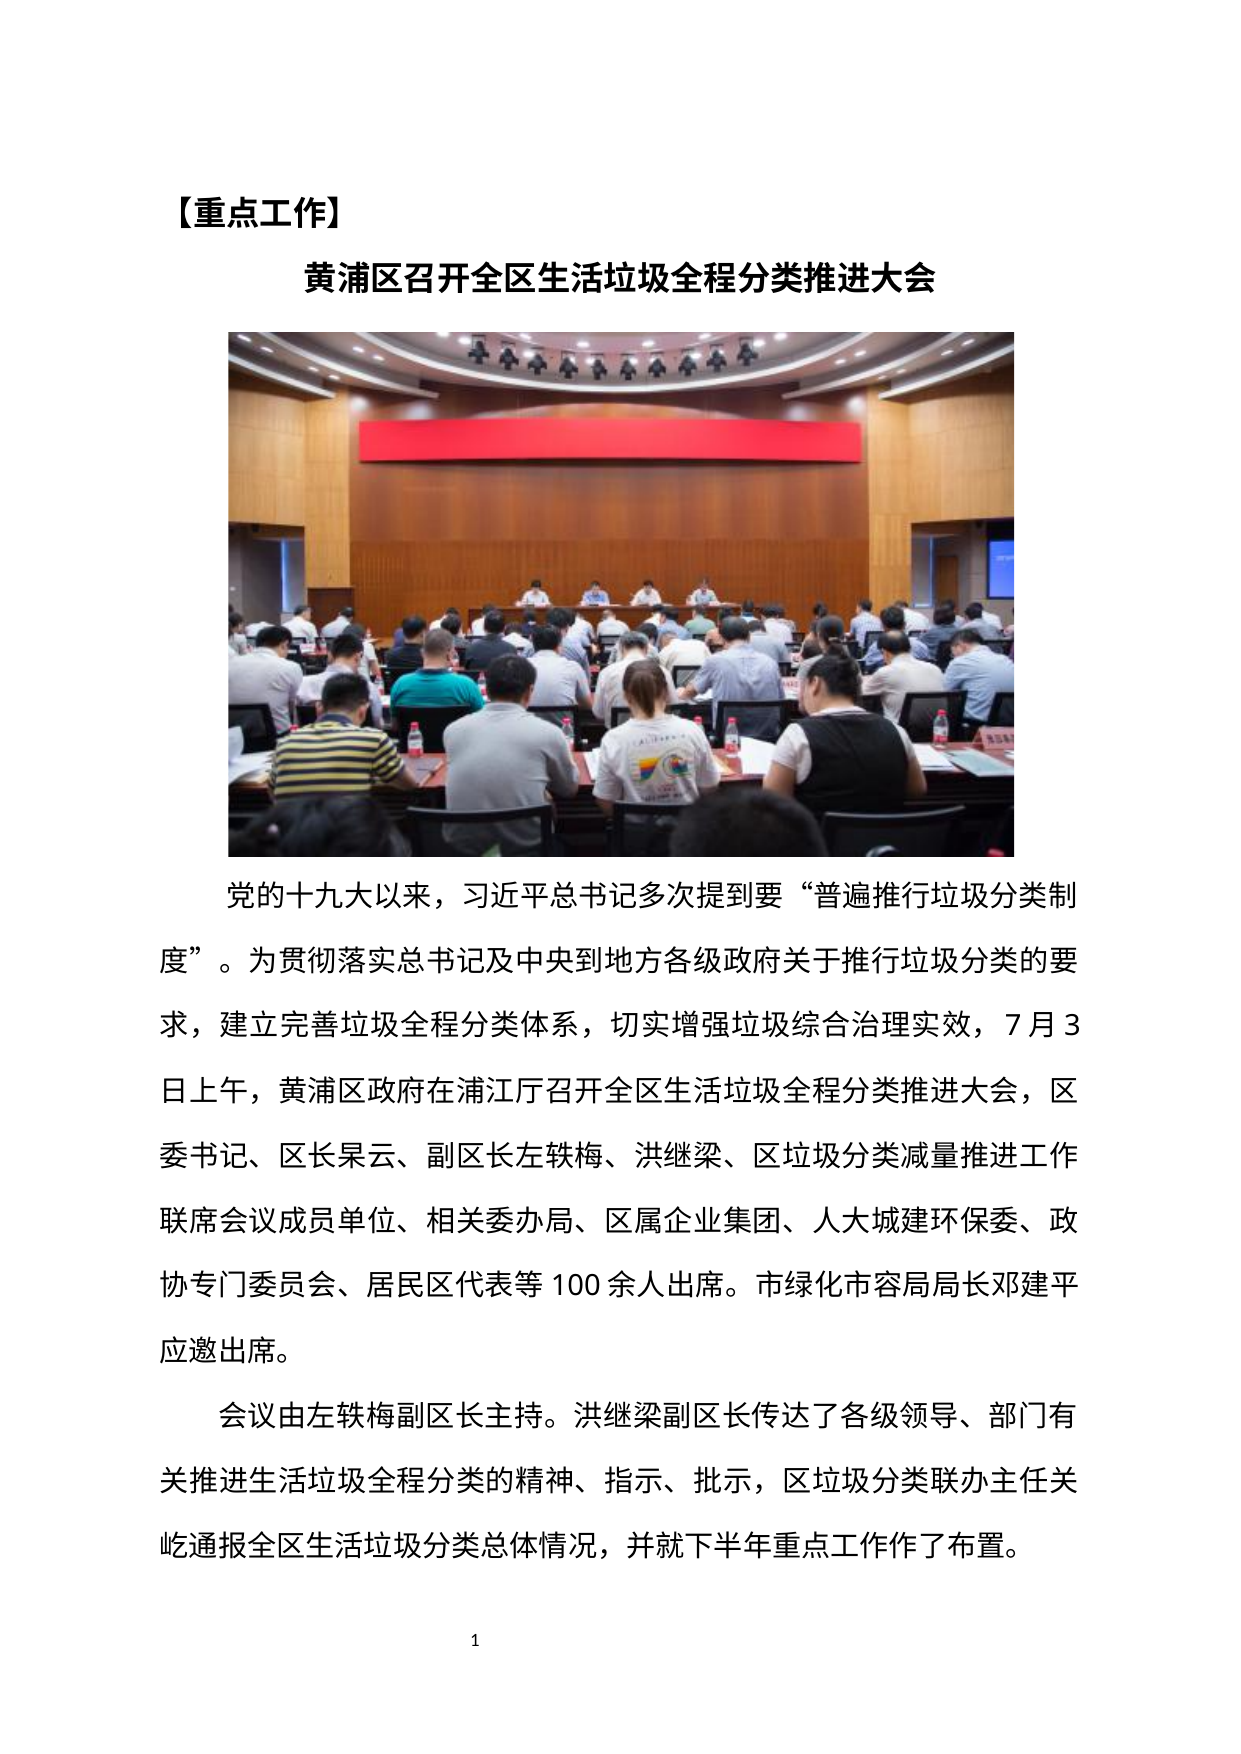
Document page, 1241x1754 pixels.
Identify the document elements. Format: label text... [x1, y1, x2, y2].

text 【重点工作】 [159, 178, 1081, 243]
picture [228, 332, 1015, 857]
text 黄浦区召开全区生活垃圾全程分类推进大会 [159, 243, 1081, 308]
text 会议由左轶梅副区长主持。洪继梁副区长传达了各级领导、部门有关推进生活垃圾全程分类的精神、指示、批示，区垃圾分类联办主任关屹通报全区生活垃圾分类总体情况，并就下半年重点工作作了布置。 [159, 1381, 1081, 1576]
